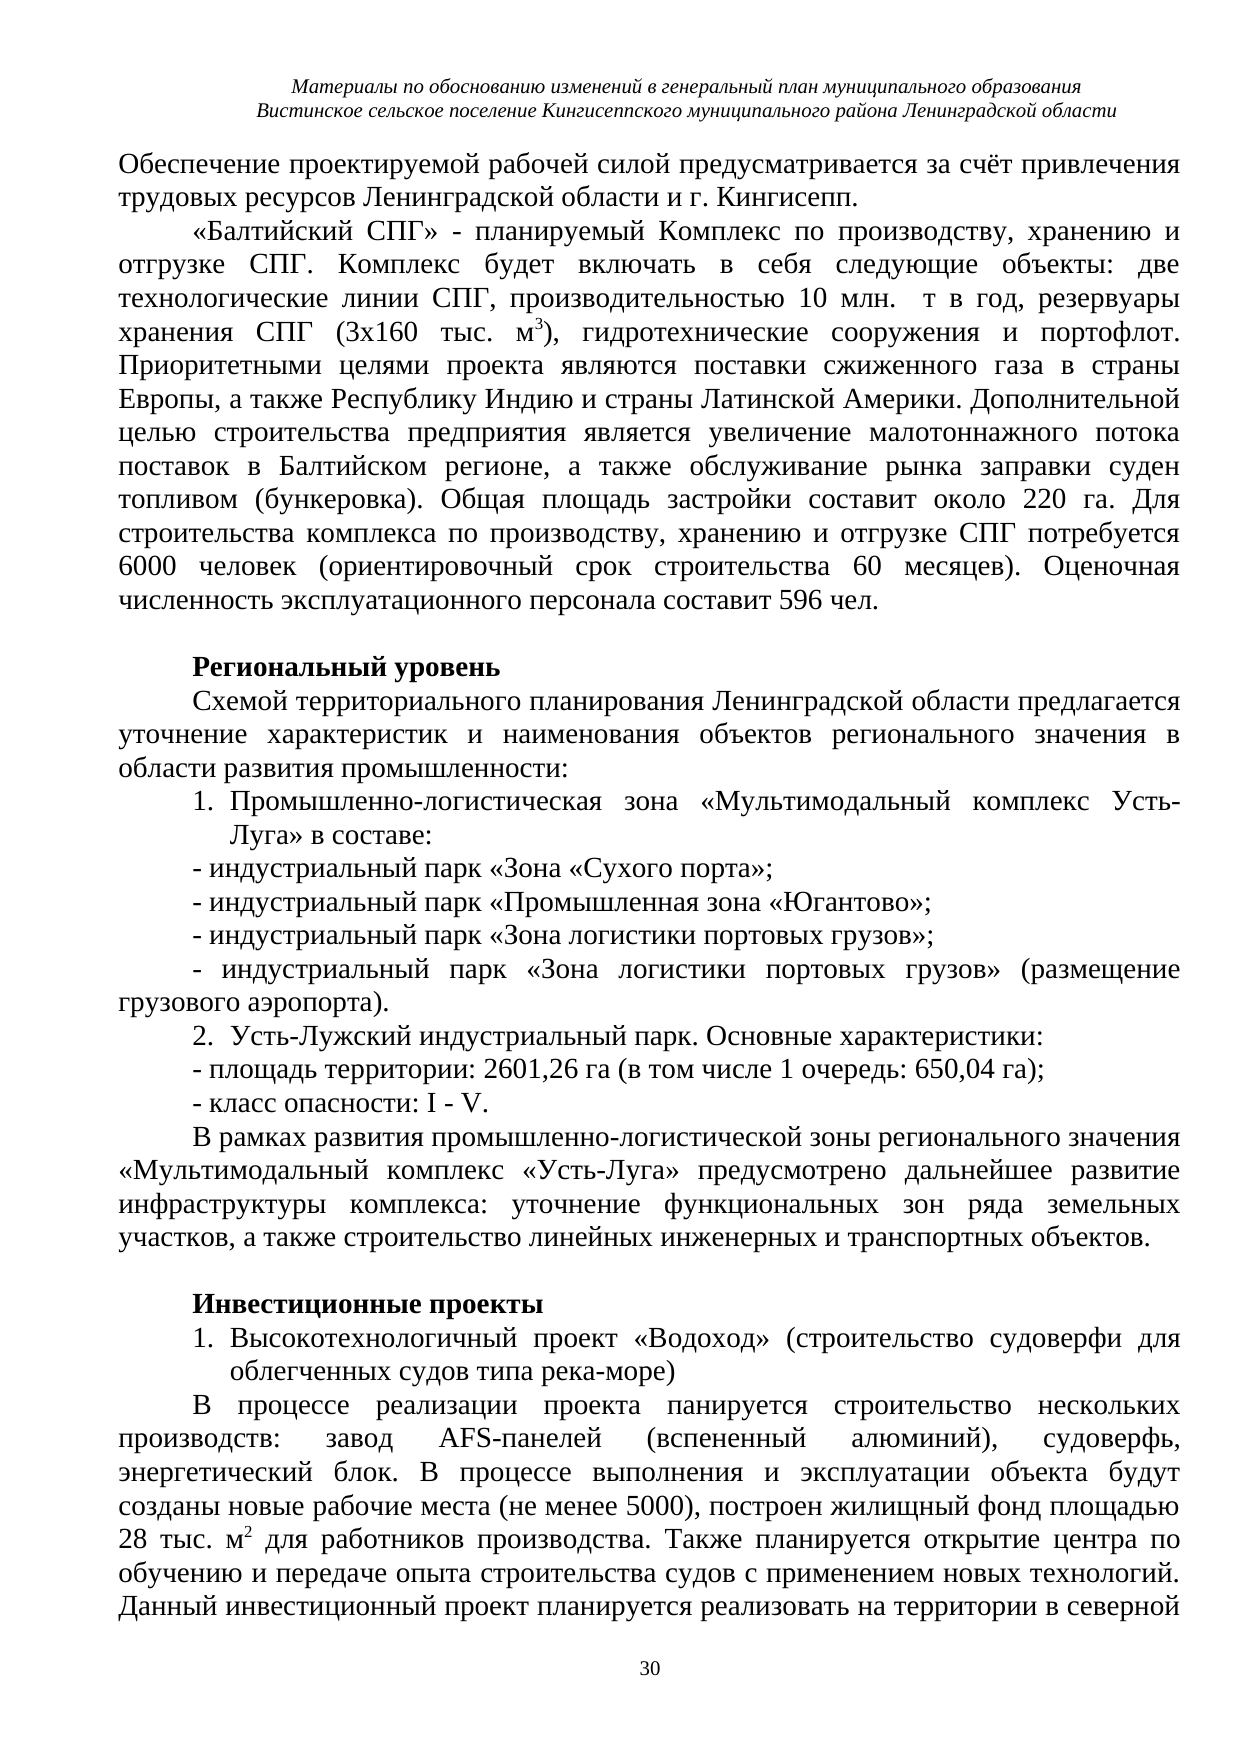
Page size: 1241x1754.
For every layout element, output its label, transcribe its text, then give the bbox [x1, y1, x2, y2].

text - индустриальный парк «Зона логистики портовых грузов»; [118, 917, 1181, 951]
list Усть-Лужский индустриальный парк. Основные характеристики: [192, 1018, 1181, 1052]
list Высокотехнологичный проект «Водоход» (строительство судоверфи для облегченных судов типа река-море) [192, 1320, 1181, 1387]
text В рамках развития промышленно-логистической зоны регионального значения «Мультимодальный комплекс «Усть-Луга» предусмотрено дальнейшее развитие инфраструктуры комплекса: уточнение функциональных зон ряда земельных участков, а также строительство линейных инженерных и транспортных объектов. [118, 1119, 1181, 1253]
text Региональный уровень [118, 649, 1181, 683]
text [118, 146, 1181, 213]
text - класс опасности: I - V. [118, 1085, 1181, 1119]
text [118, 1387, 1181, 1622]
text - площадь территории: 2601,26 га (в том числе 1 очередь: 650,04 га); [118, 1052, 1181, 1085]
list Промышленно-логистическая зона «Мультимодальный комплекс Усть-Луга» в составе: [192, 783, 1181, 850]
text Схемой территориального планирования Ленинградской области предлагается уточнение характеристик и наименования объектов регионального значения в области развития промышленности: [118, 683, 1181, 783]
text Инвестиционные проекты [118, 1286, 1181, 1320]
text - индустриальный парк «Зона «Сухого порта»; [118, 850, 1181, 884]
text «Балтийский СПГ» - планируемый Комплекс по производству, хранению и отгрузке СПГ. Комплекс будет включать в себя следующие объекты: две технологические линии СПГ, производительностью 10 млн. т в год, резервуары хранения СПГ (3х160 тыс. м3), гидротехнические сооружения и портофлот. Приоритетными целями проекта являются поставки сжиженного газа в страны Европы, а также Республику Индию и страны Латинской Америки. Дополнительной целью строительства предприятия является увеличение малотоннажного потока поставок в Балтийском регионе, а также обслуживание рынка заправки суден топливом (бункеровка). Общая площадь застройки составит около 220 га. Для строительства комплекса по производству, хранению и отгрузке СПГ потребуется 6000 человек (ориентировочный срок строительства 60 месяцев). Оценочная численность эксплуатационного персонала составит 596 чел. [118, 213, 1181, 616]
text - индустриальный парк «Зона логистики портовых грузов» (размещение грузового аэропорта). [118, 951, 1181, 1018]
text - индустриальный парк «Промышленная зона «Югантово»; [118, 884, 1181, 917]
